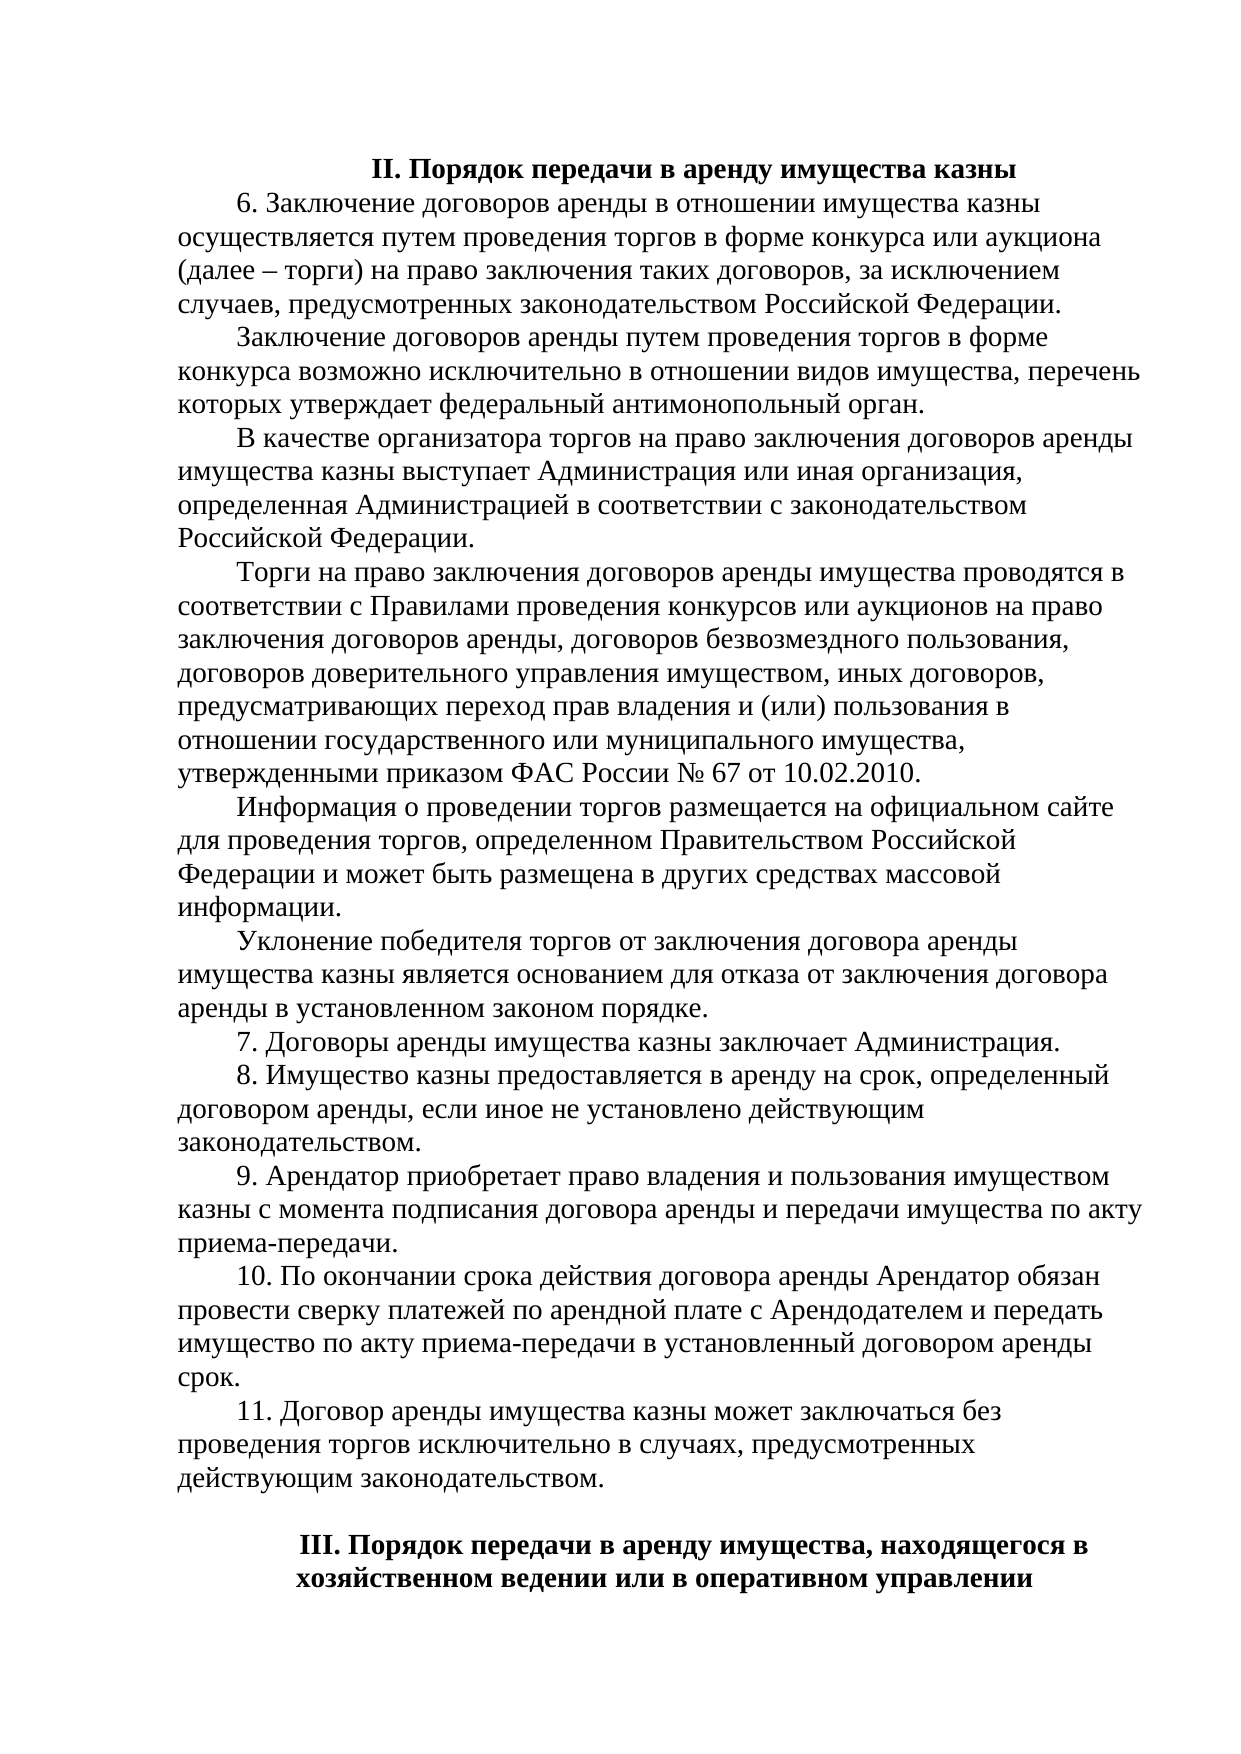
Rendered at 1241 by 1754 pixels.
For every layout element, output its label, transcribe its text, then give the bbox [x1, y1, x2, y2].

text Уклонение победителя торгов от заключения договора аренды имущества казны является основанием для отказа от заключения договора аренды в установленном законом порядке. [177, 923, 1152, 1024]
text 8. Имущество казны предоставляется в аренду на срок, определенный договором аренды, если иное не установлено действующим законодательством. [177, 1057, 1152, 1158]
text 10. По окончании срока действия договора аренды Арендатор обязан провести сверку платежей по арендной плате с Арендодателем и передать имущество по акту приема-передачи в установленный договором аренды срок. [177, 1258, 1152, 1393]
text В качестве организатора торгов на право заключения договоров аренды имущества казны выступает Администрация или иная организация, определенная Администрацией в соответствии с законодательством Российской Федерации. [177, 420, 1152, 554]
text II. Порядок передачи в аренду имущества казны [177, 152, 1152, 185]
text 11. Договор аренды имущества казны может заключаться без проведения торгов исключительно в случаях, предусмотренных действующим законодательством. [177, 1393, 1152, 1493]
text III. Порядок передачи в аренду имущества, находящегося в хозяйственном ведении или в оперативном управлении [177, 1527, 1152, 1594]
text 9. Арендатор приобретает право владения и пользования имуществом казны с момента подписания договора аренды и передачи имущества по акту приема-передачи. [177, 1158, 1152, 1258]
text Заключение договоров аренды путем проведения торгов в форме конкурса возможно исключительно в отношении видов имущества, перечень которых утверждает федеральный антимонопольный орган. [177, 319, 1152, 420]
text Информация о проведении торгов размещается на официальном сайте для проведения торгов, определенном Правительством Российской Федерации и может быть размещена в других средствах массовой информации. [177, 789, 1152, 923]
text Торги на право заключения договоров аренды имущества проводятся в соответствии с Правилами проведения конкурсов или аукционов на право заключения договоров аренды, договоров безвозмездного пользования, договоров доверительного управления имуществом, иных договоров, предусматривающих переход прав владения и (или) пользования в отношении государственного или муниципального имущества, утвержденными приказом ФАС России № 67 от 10.02.2010. [177, 554, 1152, 789]
text 6. Заключение договоров аренды в отношении имущества казны осуществляется путем проведения торгов в форме конкурса или аукциона (далее – торги) на право заключения таких договоров, за исключением случаев, предусмотренных законодательством Российской Федерации. [177, 185, 1152, 319]
text 7. Договоры аренды имущества казны заключает Администрация. [177, 1024, 1152, 1057]
